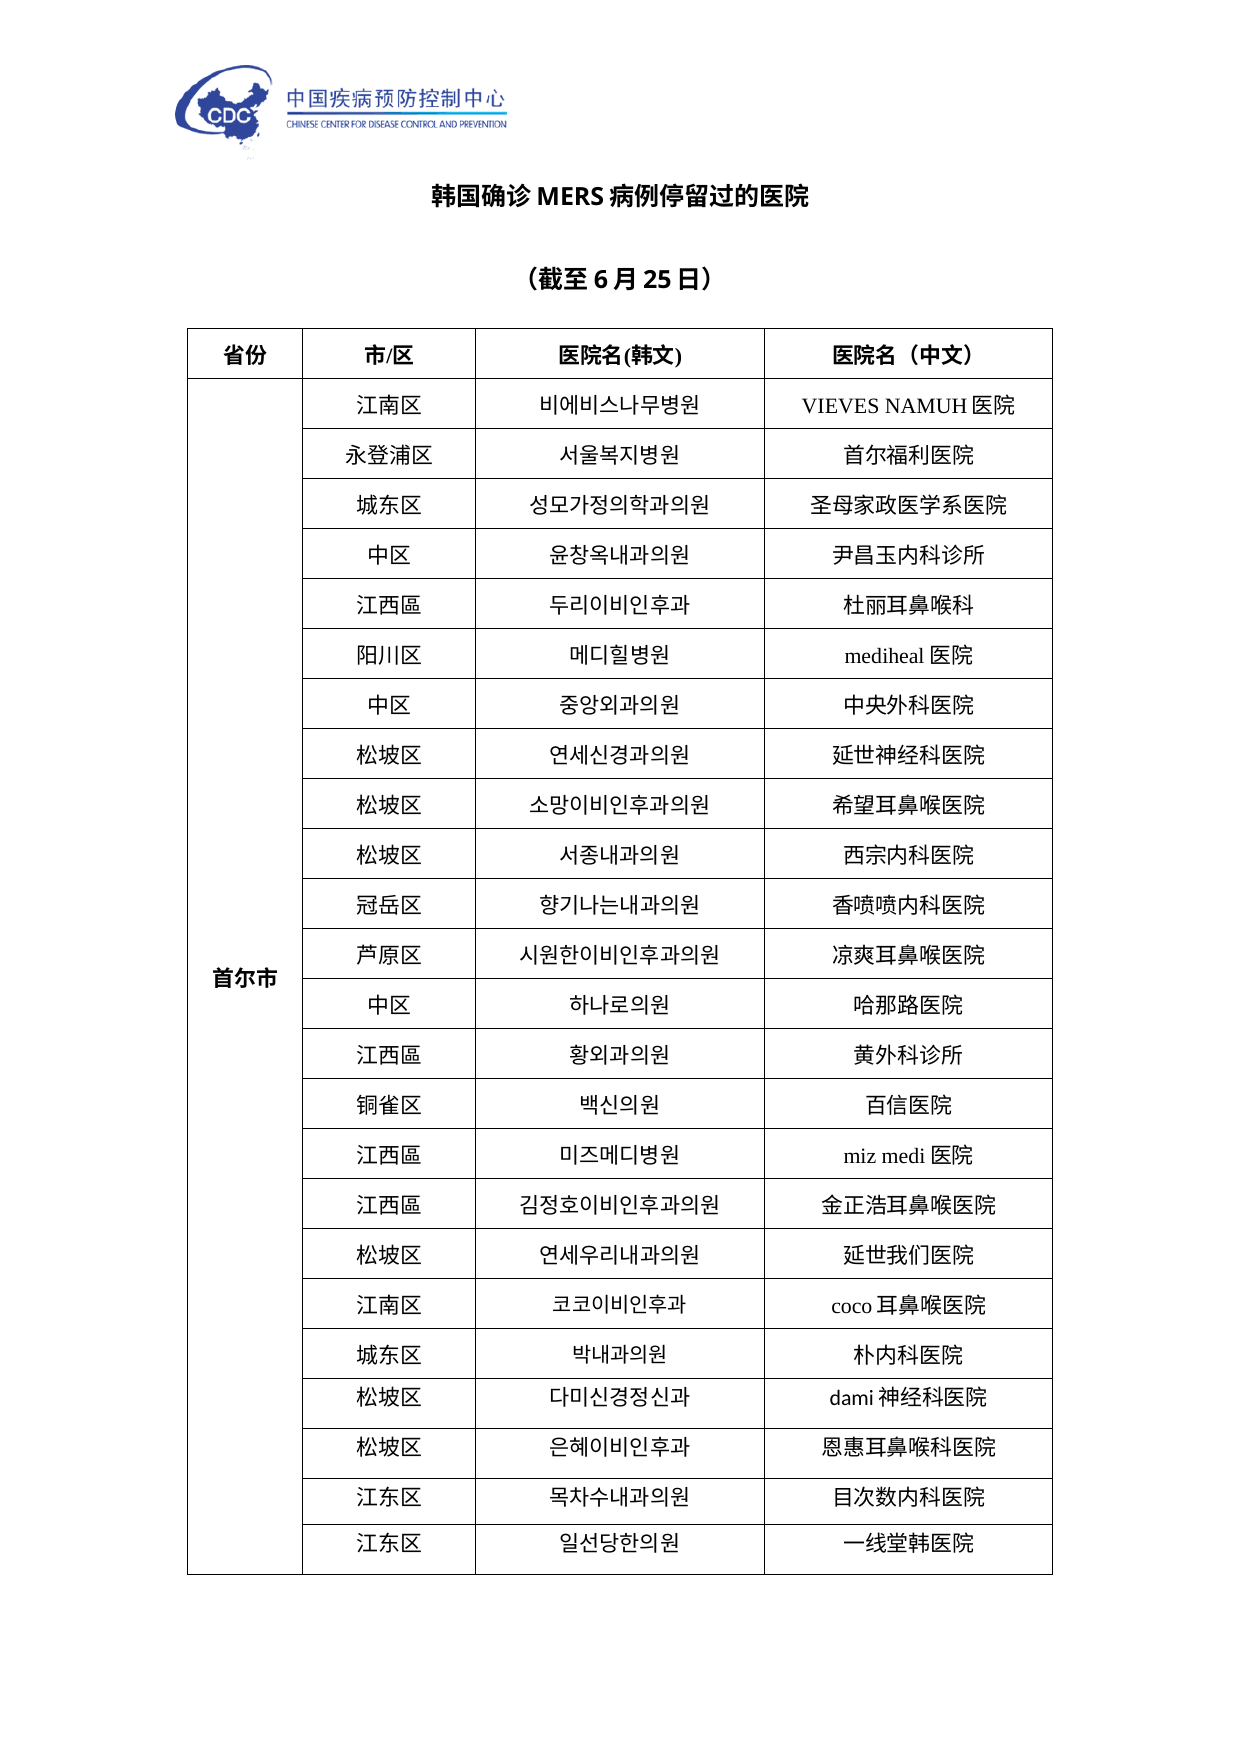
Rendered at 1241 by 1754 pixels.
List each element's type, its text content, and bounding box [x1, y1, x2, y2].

table_cell 하나로의원 [476, 979, 764, 1028]
table_cell 延世神经科医院 [765, 729, 1052, 778]
table_cell 首尔福利医院 [765, 429, 1052, 478]
table_cell 일선당한의원 [476, 1525, 764, 1574]
table_header 医院名(韩文) [476, 329, 764, 378]
table_cell 江南区 [303, 379, 475, 428]
table_cell 恩惠耳鼻喉科医院 [765, 1429, 1052, 1478]
table_cell 은혜이비인후과 [476, 1429, 764, 1478]
table_cell miz medi医院 [765, 1129, 1052, 1178]
table_cell 希望耳鼻喉医院 [765, 779, 1052, 828]
table_cell 延世我们医院 [765, 1229, 1052, 1278]
table_cell 미즈메디병원 [476, 1129, 764, 1178]
table_cell 서종내과의원 [476, 829, 764, 878]
table_header 医院名（中文） [765, 329, 1052, 378]
table_cell 코코이비인후과 [476, 1279, 764, 1328]
table_cell 향기나는내과의원 [476, 879, 764, 928]
table_cell 冠岳区 [303, 879, 475, 928]
table_cell 中央外科医院 [765, 679, 1052, 728]
table_cell 哈那路医院 [765, 979, 1052, 1028]
table_cell 城东区 [303, 479, 475, 528]
table_cell 江西區 [303, 1029, 475, 1078]
table_cell 江西區 [303, 1129, 475, 1178]
table_cell 首尔市 [188, 379, 302, 1574]
table_cell 황외과의원 [476, 1029, 764, 1078]
table_cell 松坡区 [303, 779, 475, 828]
table_cell 凉爽耳鼻喉医院 [765, 929, 1052, 978]
table_cell 김정호이비인후과의원 [476, 1179, 764, 1228]
table_cell 메디힐병원 [476, 629, 764, 678]
table_cell 松坡区 [303, 1429, 475, 1478]
table_cell 铜雀区 [303, 1079, 475, 1128]
table_cell 杜丽耳鼻喉科 [765, 579, 1052, 628]
table_cell 朴内科医院 [765, 1329, 1052, 1378]
table_cell 百信医院 [765, 1079, 1052, 1128]
table_cell 연세신경과의원 [476, 729, 764, 778]
table_cell dami神经科医院 [765, 1379, 1052, 1428]
table_cell 香喷喷内科医院 [765, 879, 1052, 928]
table_cell 西宗内科医院 [765, 829, 1052, 878]
table_cell 다미신경정신과 [476, 1379, 764, 1428]
table_cell 江南区 [303, 1279, 475, 1328]
table_cell 江西區 [303, 1179, 475, 1228]
table_cell 江东区 [303, 1479, 475, 1524]
text 韩国确诊MERS病例停留过的医院 [187, 162, 1053, 227]
table_cell 圣母家政医学系医院 [765, 479, 1052, 528]
table_cell 城东区 [303, 1329, 475, 1378]
table_cell 비에비스나무병원 [476, 379, 764, 428]
picture [170, 56, 530, 164]
table_cell 성모가정의학과의원 [476, 479, 764, 528]
table_cell 윤창옥내과의원 [476, 529, 764, 578]
table_cell 阳川区 [303, 629, 475, 678]
table_header 省份 [188, 329, 302, 378]
table_cell coco耳鼻喉医院 [765, 1279, 1052, 1328]
table_cell 金正浩耳鼻喉医院 [765, 1179, 1052, 1228]
table_cell 시원한이비인후과의원 [476, 929, 764, 978]
table_cell mediheal医院 [765, 629, 1052, 678]
table_cell 松坡区 [303, 829, 475, 878]
table_cell 中区 [303, 979, 475, 1028]
table_cell 中区 [303, 679, 475, 728]
table_cell 目次数内科医院 [765, 1479, 1052, 1524]
table_cell 一线堂韩医院 [765, 1525, 1052, 1574]
table_header 市/区 [303, 329, 475, 378]
table_cell 목차수내과의원 [476, 1479, 764, 1524]
table_cell 黄外科诊所 [765, 1029, 1052, 1078]
text （截至6月25日） [187, 245, 1053, 310]
table_cell 松坡区 [303, 1229, 475, 1278]
table_cell 松坡区 [303, 729, 475, 778]
table_cell 江东区 [303, 1525, 475, 1574]
table_cell 소망이비인후과의원 [476, 779, 764, 828]
table_cell 중앙외과의원 [476, 679, 764, 728]
table_cell 永登浦区 [303, 429, 475, 478]
table_cell 尹昌玉内科诊所 [765, 529, 1052, 578]
table_cell 백신의원 [476, 1079, 764, 1128]
table_cell 芦原区 [303, 929, 475, 978]
table_cell 서울복지병원 [476, 429, 764, 478]
table_cell 中区 [303, 529, 475, 578]
table_cell 松坡区 [303, 1379, 475, 1428]
table_cell 두리이비인후과 [476, 579, 764, 628]
table_cell 박내과의원 [476, 1329, 764, 1378]
table_cell 江西區 [303, 579, 475, 628]
table_cell VIEVES NAMUH医院 [765, 379, 1052, 428]
table_cell 연세우리내과의원 [476, 1229, 764, 1278]
